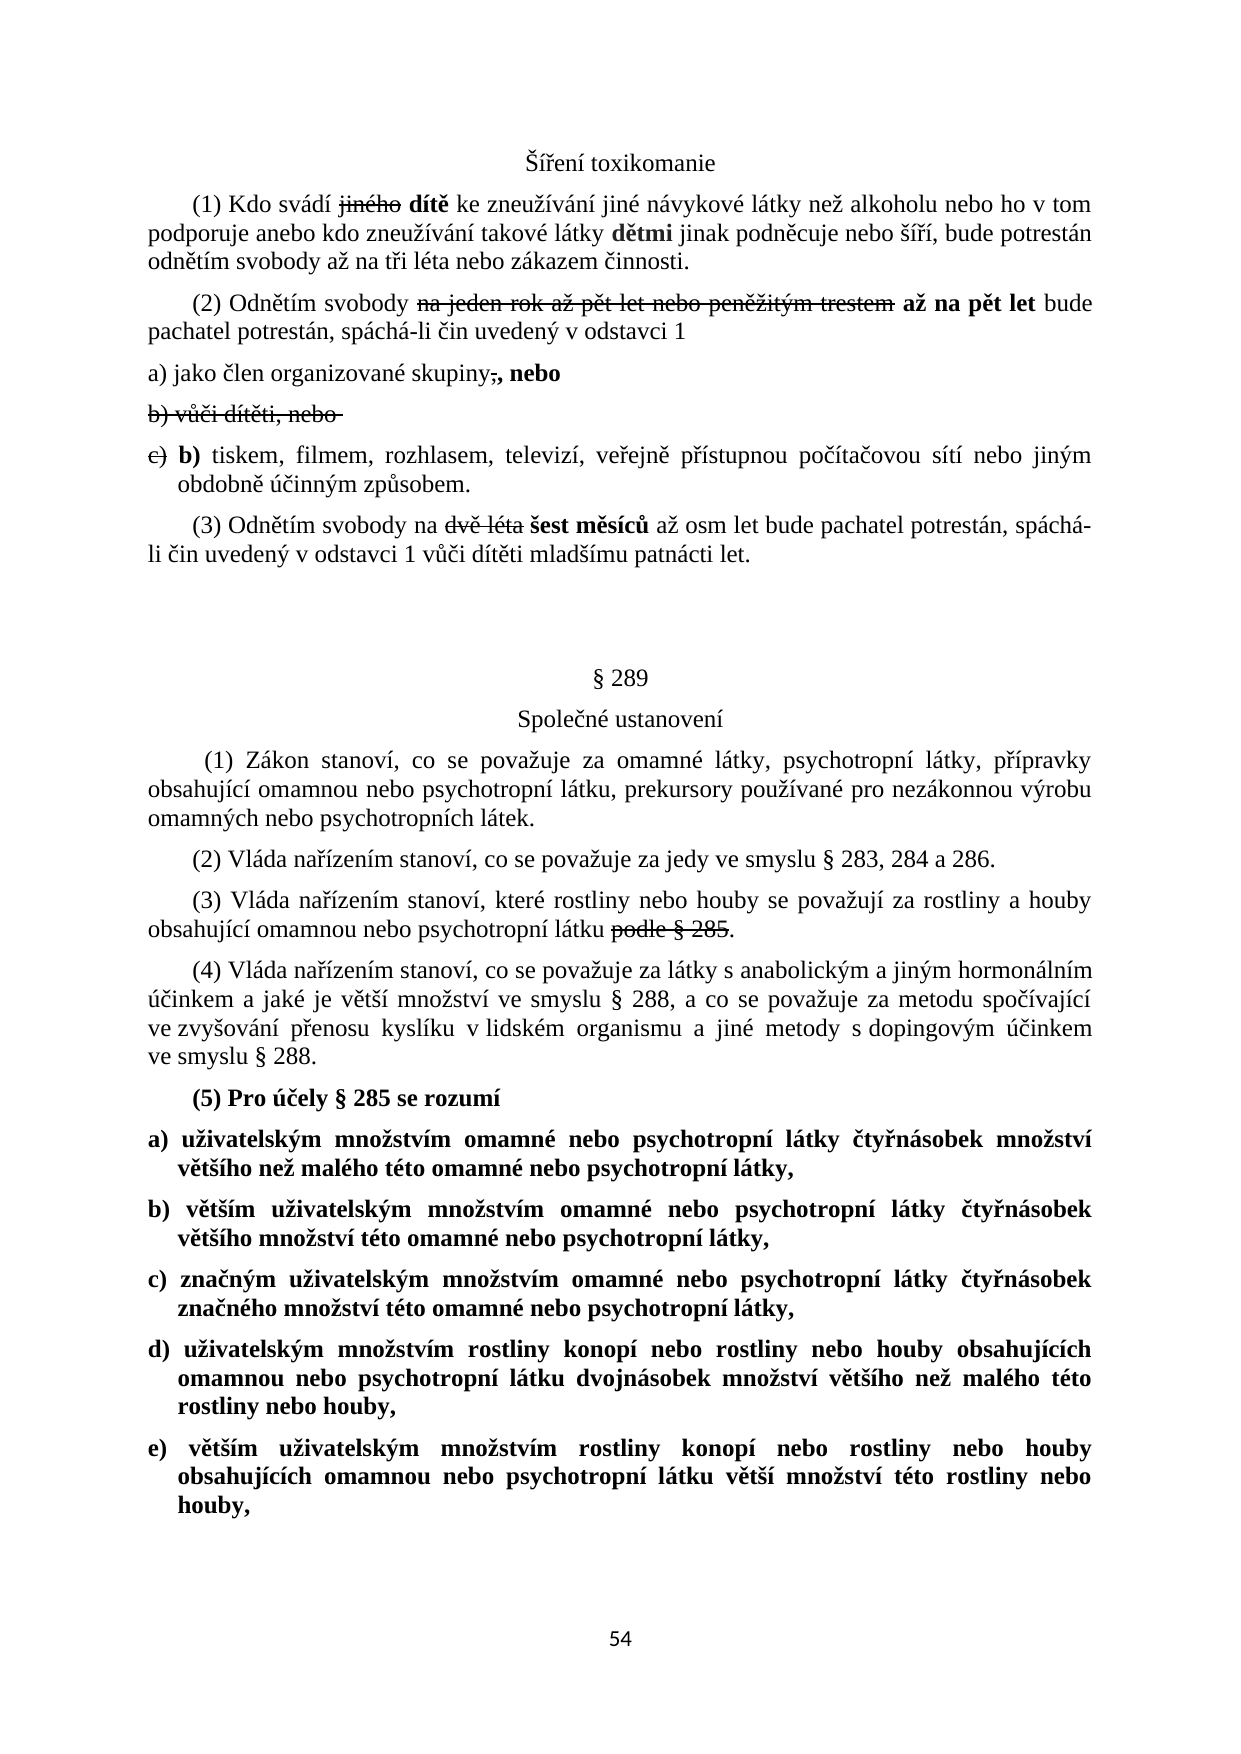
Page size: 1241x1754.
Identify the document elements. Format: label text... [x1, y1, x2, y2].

text (2) Odnětím svobody na jeden rok až pět let nebo peněžitým trestem až na pět let bude pachatel potrestán, spáchá-li čin uvedený v odstavci 1 [148, 288, 1093, 345]
list a) uživatelským množstvím omamné nebo psychotropní látky čtyřnásobek množství většího než malého této omamné nebo psychotropní látky, [148, 1124, 1093, 1181]
text (4) Vláda nařízením stanoví, co se považuje za látky s anabolickým a jiným hormonálním účinkem a jaké je větší množství ve smyslu § 288, a co se považuje za metodu spočívající ve zvyšování přenosu kyslíku v lidském organismu a jiné metody s dopingovým účinkem ve smyslu § 288. [148, 955, 1093, 1070]
list b) větším uživatelským množstvím omamné nebo psychotropní látky čtyřnásobek většího množství této omamné nebo psychotropní látky, [148, 1194, 1093, 1251]
list e) větším uživatelským množstvím rostliny konopí nebo rostliny nebo houby obsahujících omamnou nebo psychotropní látku větší množství této rostliny nebo houby, [148, 1433, 1093, 1519]
text (3) Vláda nařízením stanoví, které rostliny nebo houby se považují za rostliny a houby obsahující omamnou nebo psychotropní látku podle § 285. [148, 885, 1093, 943]
text (1) Zákon stanoví, co se považuje za omamné látky, psychotropní látky, přípravky obsahující omamnou nebo psychotropní látku, prekursory používané pro nezákonnou výrobu omamných nebo psychotropních látek. [148, 745, 1093, 831]
list c) značným uživatelským množstvím omamné nebo psychotropní látky čtyřnásobek značného množství této omamné nebo psychotropní látky, [148, 1264, 1093, 1321]
text Šíření toxikomanie [148, 148, 1093, 176]
text c) b) tiskem, filmem, rozhlasem, televizí, veřejně přístupnou počítačovou sítí nebo jiným obdobně účinným způsobem. [148, 440, 1093, 498]
text b) vůči dítěti, nebo [148, 399, 1093, 428]
text (2) Vláda nařízením stanoví, co se považuje za jedy ve smyslu § 283, 284 a 286. [148, 844, 1093, 873]
text § 289 [148, 663, 1093, 691]
text (5) Pro účely § 285 se rozumí [148, 1083, 1093, 1111]
text a) jako člen organizované skupiny,, nebo [148, 358, 1093, 386]
text Společné ustanovení [148, 704, 1093, 733]
text (1) Kdo svádí jiného dítě ke zneužívání jiné návykové látky než alkoholu nebo ho v tom podporuje anebo kdo zneužívání takové látky dětmi jinak podněcuje nebo šíří, bude potrestán odnětím svobody až na tři léta nebo zákazem činnosti. [148, 189, 1093, 275]
text (3) Odnětím svobody na dvě léta šest měsíců až osm let bude pachatel potrestán, spáchá-li čin uvedený v odstavci 1 vůči dítěti mladšímu patnácti let. [148, 510, 1093, 568]
list d) uživatelským množstvím rostliny konopí nebo rostliny nebo houby obsahujících omamnou nebo psychotropní látku dvojnásobek množství většího než malého této rostliny nebo houby, [148, 1334, 1093, 1420]
